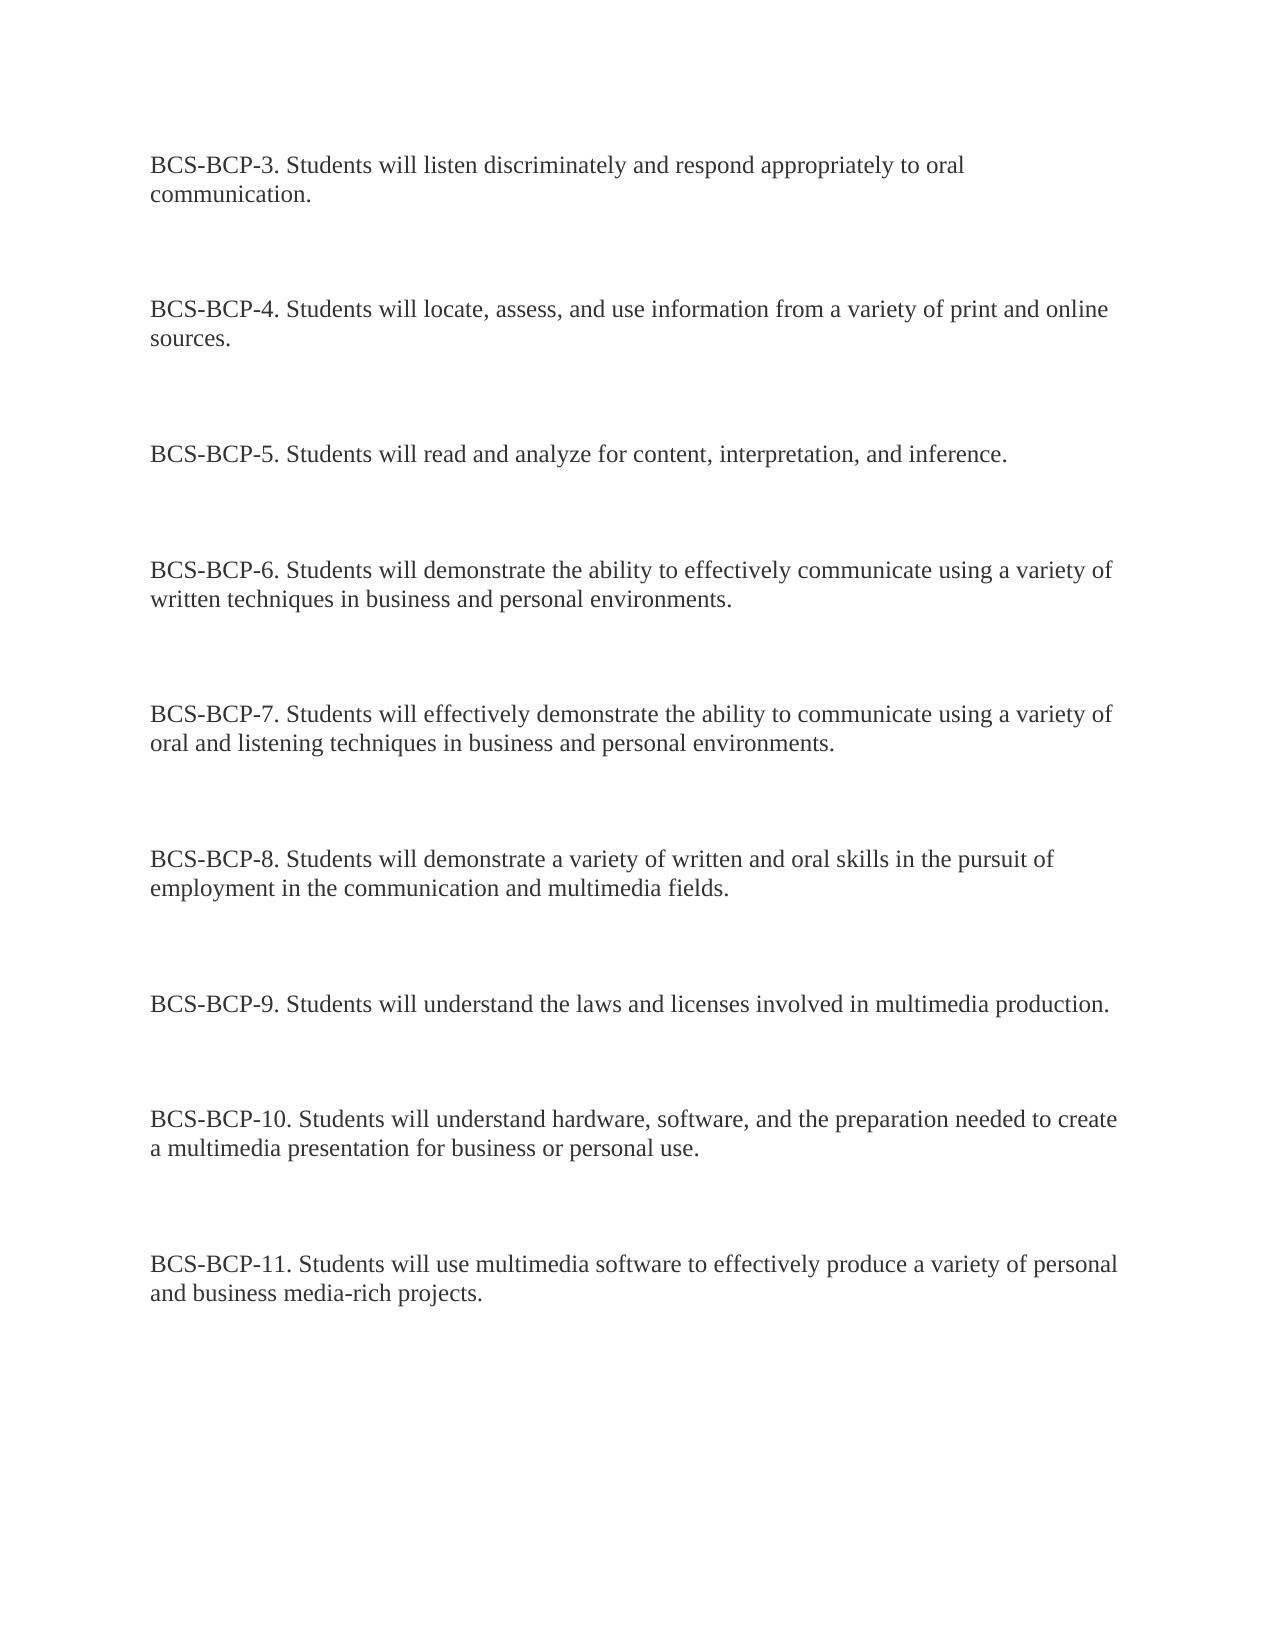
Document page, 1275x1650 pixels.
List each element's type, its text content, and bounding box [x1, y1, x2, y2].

text BCS-BCP-11. Students will use multimedia software to effectively produce a variety of personal and business media-rich projects. [150, 1249, 1125, 1307]
text BCS-BCP-6. Students will demonstrate the ability to effectively communicate using a variety of written techniques in business and personal environments. [150, 555, 1125, 612]
text BCS-BCP-10. Students will understand hardware, software, and the preparation needed to create a multimedia presentation for business or personal use. [150, 1104, 1125, 1162]
text BCS-BCP-3. Students will listen discriminately and respond appropriately to oral communication. [150, 150, 1125, 207]
text BCS-BCP-5. Students will read and analyze for content, interpretation, and inference. [150, 439, 1125, 468]
text BCS-BCP-8. Students will demonstrate a variety of written and oral skills in the pursuit of employment in the communication and multimedia fields. [150, 844, 1125, 902]
text BCS-BCP-7. Students will effectively demonstrate the ability to communicate using a variety of oral and listening techniques in business and personal environments. [150, 699, 1125, 757]
text BCS-BCP-9. Students will understand the laws and licenses involved in multimedia production. [150, 989, 1125, 1017]
text BCS-BCP-4. Students will locate, assess, and use information from a variety of print and online sources. [150, 294, 1125, 352]
